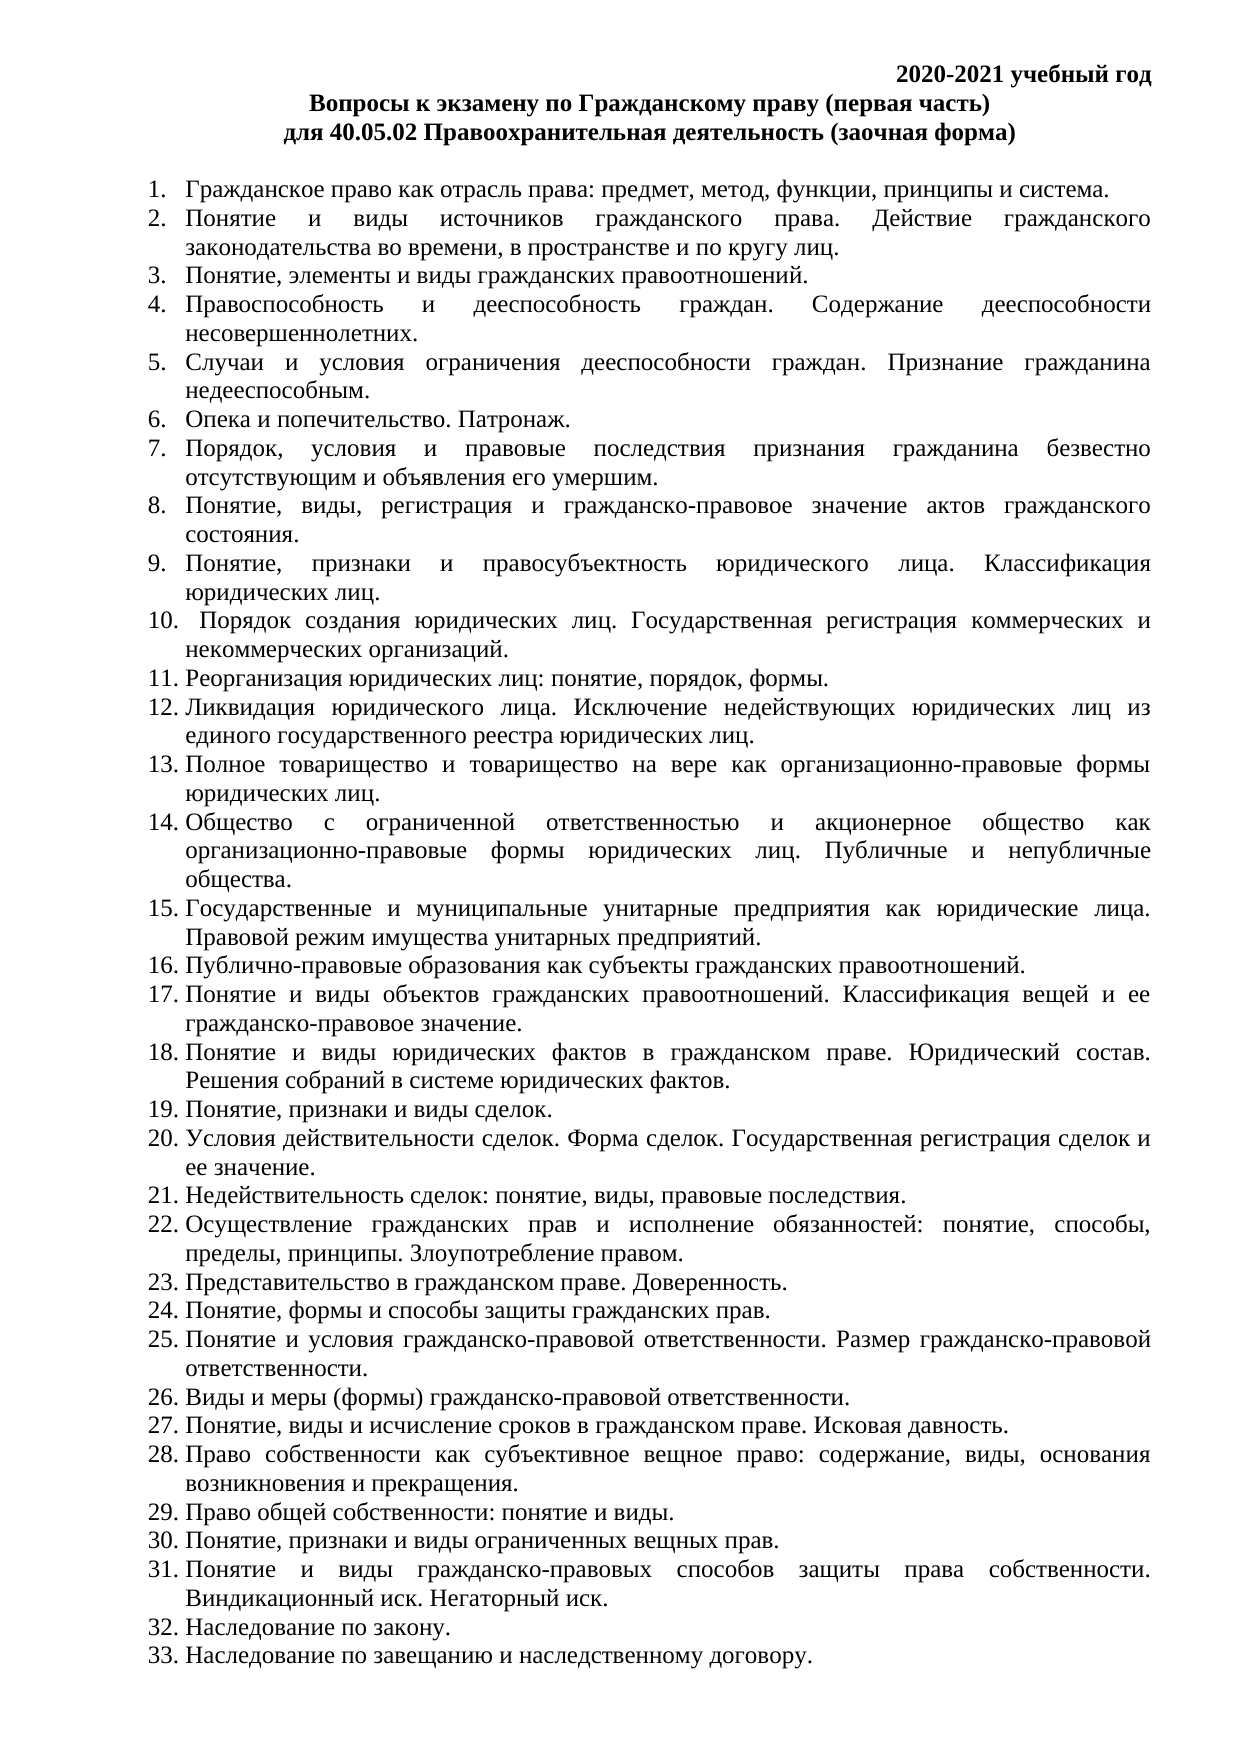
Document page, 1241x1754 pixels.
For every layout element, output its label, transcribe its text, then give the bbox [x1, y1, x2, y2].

list Полное товарищество и товарищество на вере как организационно-правовые формы юридических лиц. [148, 749, 1152, 807]
text Вопросы к экзамену по Гражданскому праву (первая часть) [148, 88, 1152, 117]
list Право собственности как субъективное вещное право: содержание, виды, основания возникновения и прекращения. [148, 1439, 1152, 1497]
list Государственные и муниципальные унитарные предприятия как юридические лица. Правовой режим имущества унитарных предприятий. [148, 893, 1152, 950]
list Понятие и виды юридических фактов в гражданском праве. Юридический состав. Решения собраний в системе юридических фактов. [148, 1037, 1152, 1094]
subtitle Понятие и виды источников гражданского права. Действие гражданского законодательства во времени, в пространстве и по кругу лиц. [148, 203, 1152, 260]
list Опека и попечительство. Патронаж. [148, 404, 1152, 433]
list Случаи и условия ограничения дееспособности граждан. Признание гражданина недееспособным. [148, 347, 1152, 404]
list Наследование по закону. [148, 1612, 1152, 1640]
list Виды и меры (формы) гражданско-правовой ответственности. [148, 1382, 1152, 1410]
list Понятие, виды и исчисление сроков в гражданском праве. Исковая давность. [148, 1410, 1152, 1439]
list Понятие, признаки и виды сделок. [148, 1094, 1152, 1123]
list Понятие, формы и способы защиты гражданских прав. [148, 1295, 1152, 1324]
list Осуществление гражданских прав и исполнение обязанностей: понятие, способы, пределы, принципы. Злоупотребление правом. [148, 1209, 1152, 1267]
list Понятие и виды объектов гражданских правоотношений. Классификация вещей и ее гражданско-правовое значение. [148, 979, 1152, 1037]
list Понятие, признаки и виды ограниченных вещных прав. [148, 1525, 1152, 1554]
list Понятие, виды, регистрация и гражданско-правовое значение актов гражданского состояния. [148, 490, 1152, 548]
list Понятие и условия гражданско-правовой ответственности. Размер гражданско-правовой ответственности. [148, 1324, 1152, 1382]
list Общество с ограниченной ответственностью и акционерное общество как организационно-правовые формы юридических лиц. Публичные и непубличные общества. [148, 807, 1152, 893]
list Порядок создания юридических лиц. Государственная регистрация коммерческих и некоммерческих организаций. [148, 605, 1152, 663]
list Недействительность сделок: понятие, виды, правовые последствия. [148, 1180, 1152, 1209]
list Право общей собственности: понятие и виды. [148, 1497, 1152, 1525]
list Правоспособность и дееспособность граждан. Содержание дееспособности несовершеннолетних. [148, 289, 1152, 347]
list Понятие, элементы и виды гражданских правоотношений. [148, 260, 1152, 289]
list Условия действительности сделок. Форма сделок. Государственная регистрация сделок и ее значение. [148, 1123, 1152, 1180]
text для 40.05.02 Правоохранительная деятельность (заочная форма) [148, 117, 1152, 145]
list Наследование по завещанию и наследственному договору. [148, 1640, 1152, 1669]
subtitle Гражданское право как отрасль права: предмет, метод, функции, принципы и система. [148, 174, 1152, 203]
list Ликвидация юридического лица. Исключение недействующих юридических лиц из единого государственного реестра юридических лиц. [148, 692, 1152, 749]
list Публично-правовые образования как субъекты гражданских правоотношений. [148, 950, 1152, 979]
list Порядок, условия и правовые последствия признания гражданина безвестно отсутствующим и объявления его умершим. [148, 433, 1152, 490]
text 2020-2021 учебный год [148, 59, 1152, 88]
list Понятие и виды гражданско-правовых способов защиты права собственности. Виндикационный иск. Негаторный иск. [148, 1554, 1152, 1612]
list Реорганизация юридических лиц: понятие, порядок, формы. [148, 663, 1152, 692]
list Представительство в гражданском праве. Доверенность. [148, 1267, 1152, 1295]
list Понятие, признаки и правосубъектность юридического лица. Классификация юридических лиц. [148, 548, 1152, 605]
